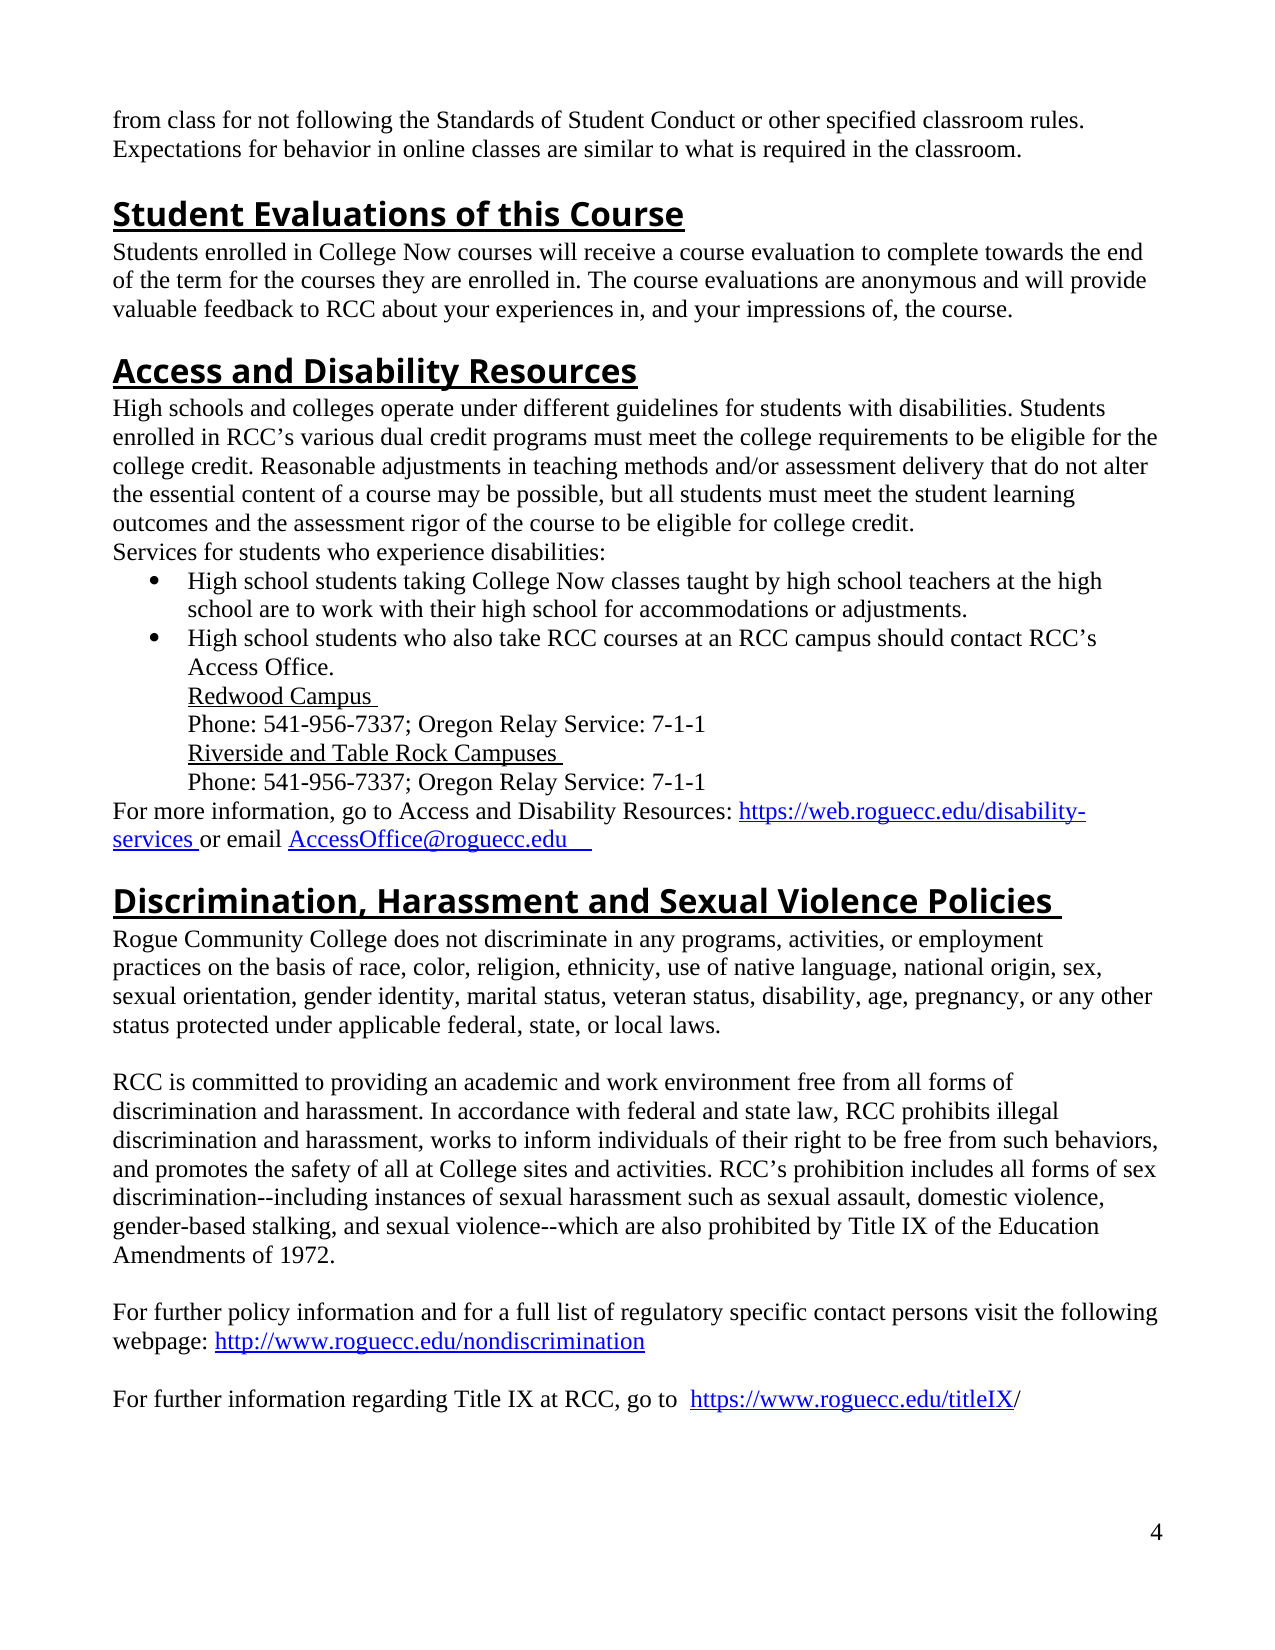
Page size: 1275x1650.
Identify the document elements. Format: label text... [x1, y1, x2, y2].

subtitle Discrimination, Harassment and Sexual Violence Policies [112, 878, 1162, 924]
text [112, 105, 1162, 162]
text High schools and colleges operate under different guidelines for students with disabilities. Students enrolled in RCC’s various dual credit programs must meet the college requirements to be eligible for the college credit. Reasonable adjustments in teaching methods and/or assessment delivery that do not alter the essential content of a course may be possible, but all students must meet the student learning outcomes and the assessment rigor of the course to be eligible for college credit. [112, 393, 1162, 537]
list High school students who also take RCC courses at an RCC campus should contact RCC’s Access Office. [150, 623, 1162, 681]
text For more information, go to Access and Disability Resources: https://web.roguecc.edu/disability-services or email AccessOffice@roguecc.edu [112, 796, 1162, 853]
text For further policy information and for a full list of regulatory specific contact persons visit the following webpage: http://www.roguecc.edu/nondiscrimination [112, 1269, 1162, 1355]
list Redwood Campus [187, 681, 1162, 709]
text Services for students who experience disabilities: [112, 537, 1162, 566]
list High school students taking College Now classes taught by high school teachers at the high school are to work with their high school for accommodations or adjustments. [150, 566, 1162, 623]
text For further information regarding Title IX at RCC, go to https://www.roguecc.edu/titleIX/ [112, 1384, 1162, 1412]
text Phone: 541-956-7337; Oregon Relay Service: 7-1-1 [112, 767, 1162, 796]
text Rogue Community College does not discriminate in any programs, activities, or employment practices on the basis of race, color, religion, ethnicity, use of native language, national origin, sex, sexual orientation, gender identity, marital status, veteran status, disability, age, pregnancy, or any other status protected under applicable federal, state, or local laws. [112, 924, 1162, 1039]
text Phone: 541-956-7337; Oregon Relay Service: 7-1-1 [112, 709, 1162, 738]
text Riverside and Table Rock Campuses [112, 738, 1162, 767]
text RCC is committed to providing an academic and work environment free from all forms of discrimination and harassment. In accordance with federal and state law, RCC prohibits illegal discrimination and harassment, works to inform individuals of their right to be free from such behaviors, and promotes the safety of all at College sites and activities. RCC’s prohibition includes all forms of sex discrimination--including instances of sexual harassment such as sexual assault, domestic violence, gender-based stalking, and sexual violence--which are also prohibited by Title IX of the Education Amendments of 1972. [112, 1067, 1162, 1269]
text Student Evaluations of this Course Students enrolled in College Now courses will receive a course evaluation to complete towards the end of the term for the courses they are enrolled in. The course evaluations are anonymous and will provide valuable feedback to RCC about your experiences in, and your impressions of, the course. [112, 191, 1162, 323]
subtitle Access and Disability Resources [112, 348, 1162, 393]
